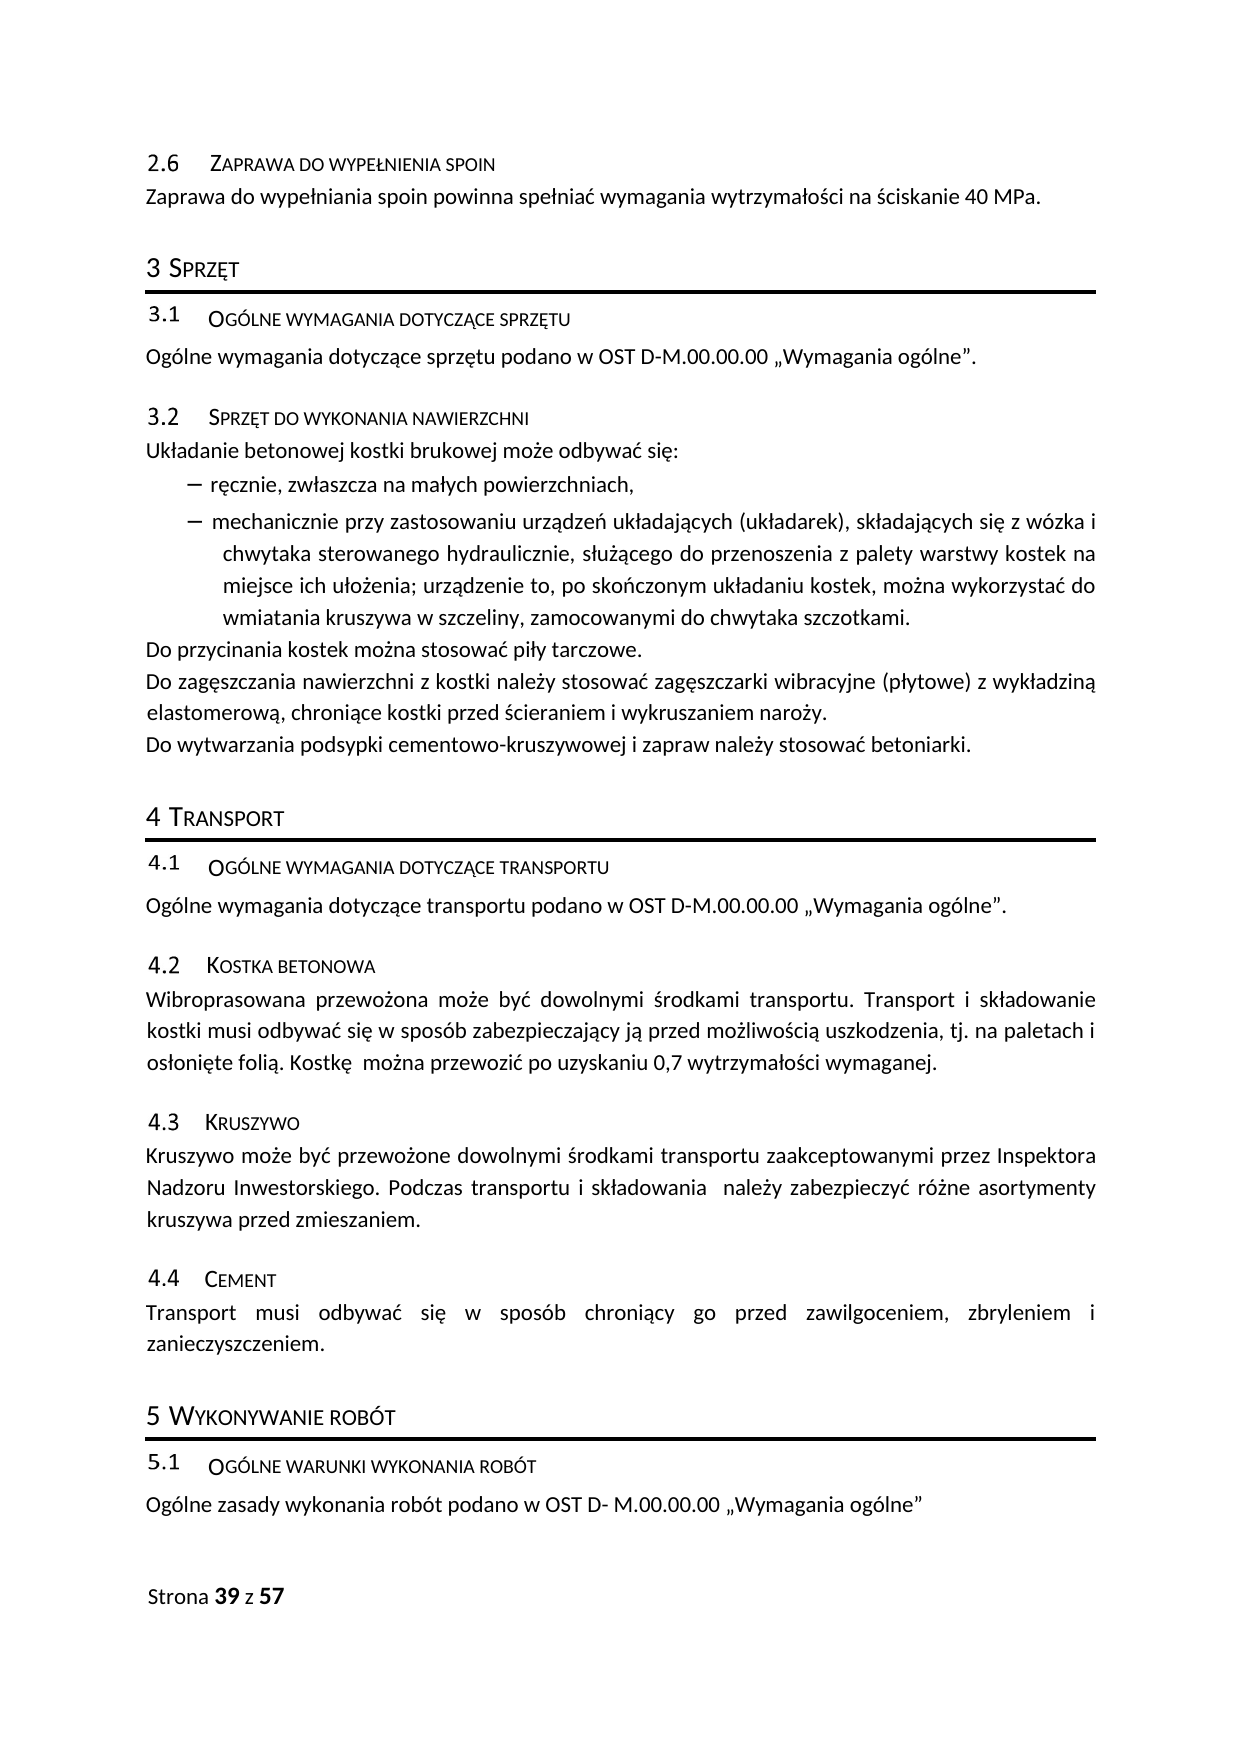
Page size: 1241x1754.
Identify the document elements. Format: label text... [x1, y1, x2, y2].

text Zaprawa do wypełniania spoin powinna spełniać wymagania wytrzymałości na ściskanie 40 MPa. [146, 182, 1097, 211]
text 3 SPRZĘT [146, 249, 1097, 285]
picture [148, 305, 180, 322]
text Ogólne zasady wykonania robót podano w OST D- M.00.00.00 „Wymagania ogólne” [146, 1490, 1097, 1518]
text 4 TRANSPORT [146, 798, 1097, 833]
picture [147, 956, 180, 974]
picture [147, 854, 180, 870]
text Ogólne wymagania dotyczące transportu podano w OST D-M.00.00.00 „Wymagania ogólne”. [146, 891, 1097, 919]
subtitle KRUSZYWO [147, 1106, 1097, 1137]
text Do przycinania kostek można stosować piły tarczowe. [146, 635, 1097, 663]
subtitle SPRZĘT DO WYKONANIA NAWIERZCHNI [147, 401, 1097, 431]
picture [147, 1453, 180, 1470]
picture [147, 153, 179, 172]
subtitle KOSTKA BETONOWA [147, 950, 1097, 980]
text Układanie betonowej kostki brukowej może odbywać się: [146, 436, 1097, 464]
text Do zagęszczania nawierzchni z kostki należy stosować zagęszczarki wibracyjne (płytowe) z wykładziną elastomerową, chroniące kostki przed ścieraniem i wykruszaniem naroży. [146, 667, 1097, 726]
subtitle ZAPRAWA DO WYPEŁNIENIA SPOIN [147, 147, 1097, 178]
text Ogólne wymagania dotyczące sprzętu podano w OST D-M.00.00.00 „Wymagania ogólne”. [146, 342, 1097, 371]
picture [147, 1112, 179, 1131]
picture [147, 406, 179, 426]
subtitle CEMENT [147, 1263, 1097, 1293]
text Do wytwarzania podsypki cementowo-kruszywowej i zapraw należy stosować betoniarki. [146, 730, 1097, 758]
text Transport musi odbywać się w sposób chroniący go przed zawilgoceniem, zbryleniem i zanieczyszczeniem. [146, 1298, 1097, 1358]
text Wibroprasowana przewożona może być dowolnymi środkami transportu. Transport i składowanie kostki musi odbywać się w sposób zabezpieczający ją przed możliwością uszkodzenia, tj. na paletach i osłonięte folią. Kostkę można przewozić po uzyskaniu 0,7 wytrzymałości wymaganej. [146, 985, 1097, 1076]
text − ręcznie, zwłaszcza na małych powierzchniach, [185, 468, 1097, 499]
text − mechanicznie przy zastosowaniu urządzeń układających (układarek), składających się z wózka i chwytaka sterowanego hydraulicznie, służącego do przenoszenia z palety warstwy kostek na miejsce ich ułożenia; urządzenie to, po skończonym układaniu kostek, można wykorzystać do wmiatania kruszywa w szczeliny, zamocowanymi do chwytaka szczotkami. [185, 505, 1097, 631]
picture [147, 1269, 180, 1287]
text 5 WYKONYWANIE ROBÓT [146, 1397, 1097, 1433]
text Kruszywo może być przewożone dowolnymi środkami transportu zaakceptowanymi przez Inspektora Nadzoru Inwestorskiego. Podczas transportu i składowania należy zabezpieczyć różne asortymenty kruszywa przed zmieszaniem. [146, 1142, 1097, 1233]
